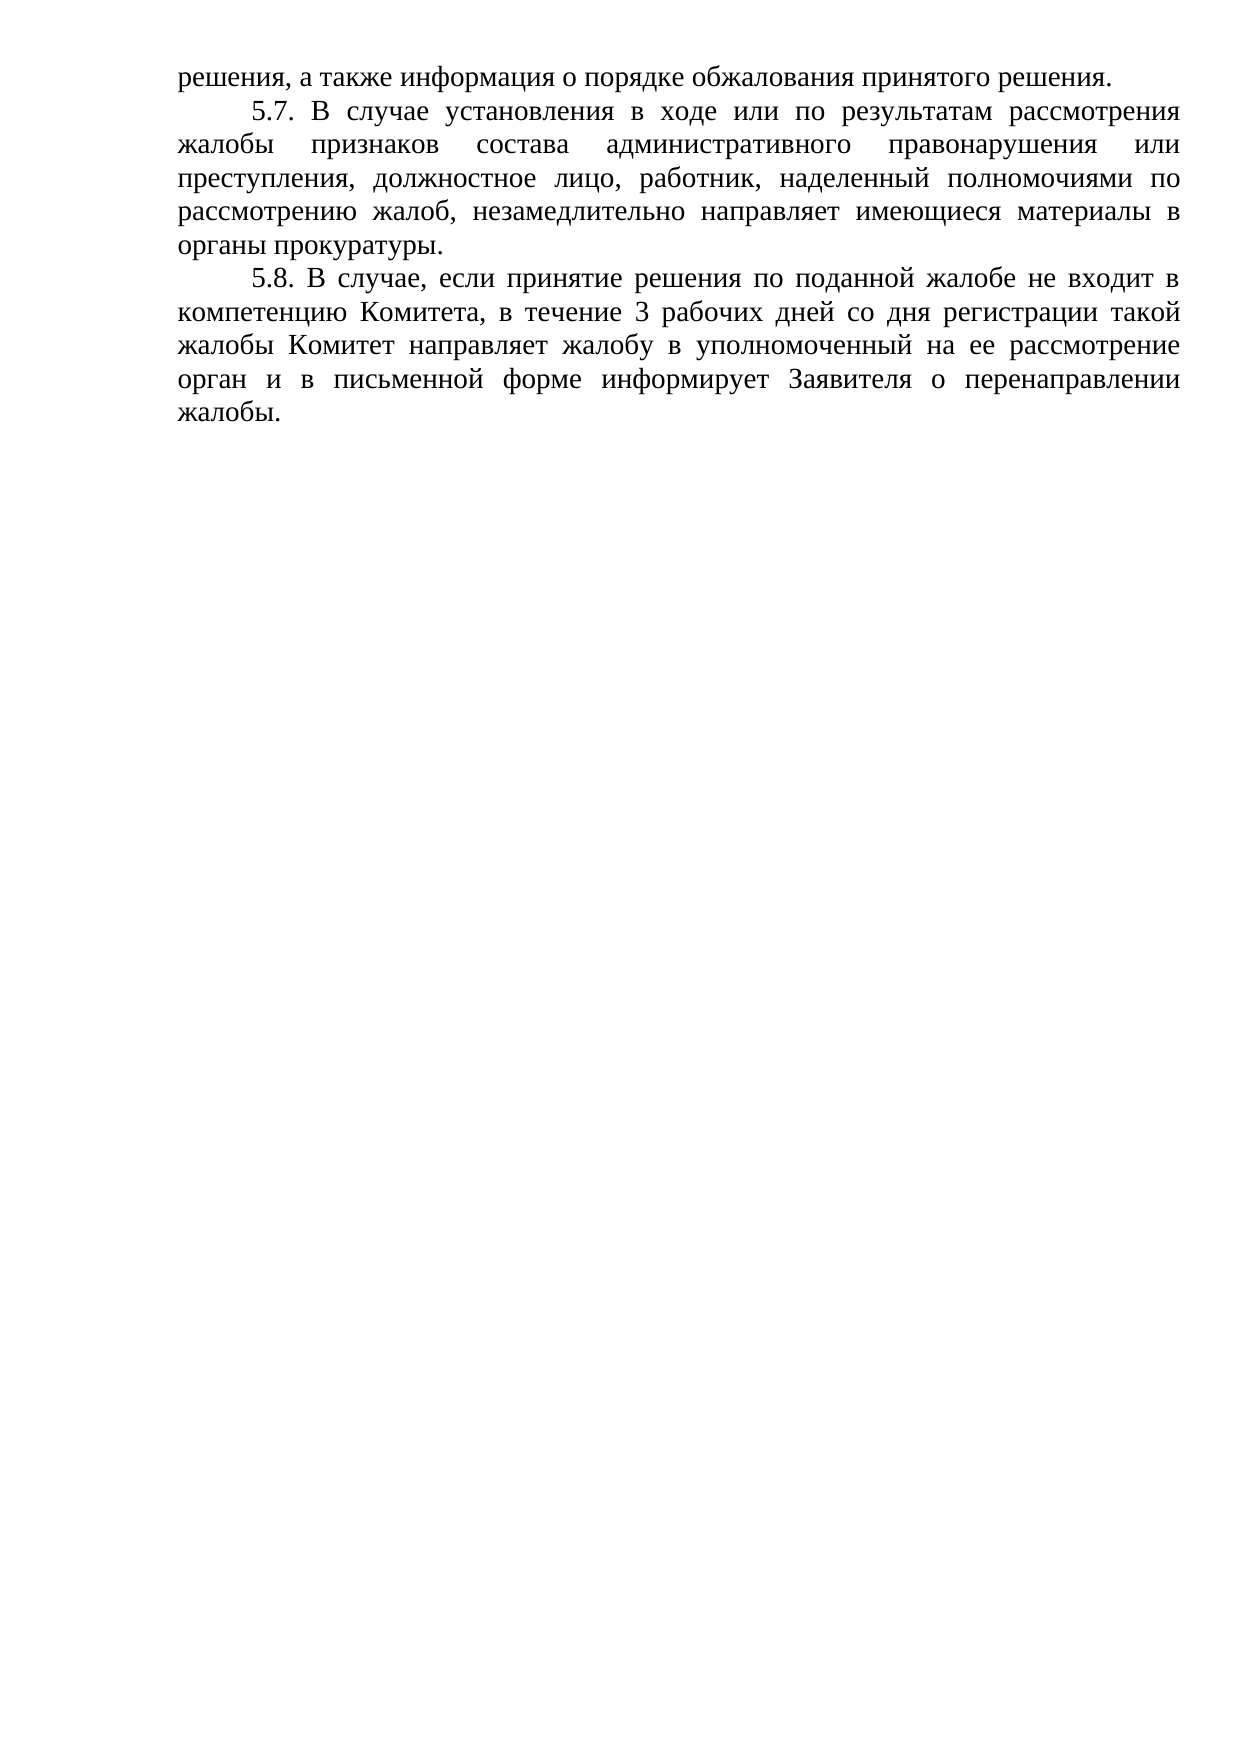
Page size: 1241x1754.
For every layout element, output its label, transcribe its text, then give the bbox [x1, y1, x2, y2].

text 5.7. В случае установления в ходе или по результатам рассмотрения жалобы признаков состава административного правонарушения или преступления, должностное лицо, работник, наделенный полномочиями по рассмотрению жалоб, незамедлительно направляет имеющиеся материалы в органы прокуратуры. [177, 93, 1181, 260]
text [177, 59, 1181, 93]
text 5.8. В случае, если принятие решения по поданной жалобе не входит в компетенцию Комитета, в течение 3 рабочих дней со дня регистрации такой жалобы Комитет направляет жалобу в уполномоченный на ее рассмотрение орган и в письменной форме информирует Заявителя о перенаправлении жалобы. [177, 260, 1181, 428]
